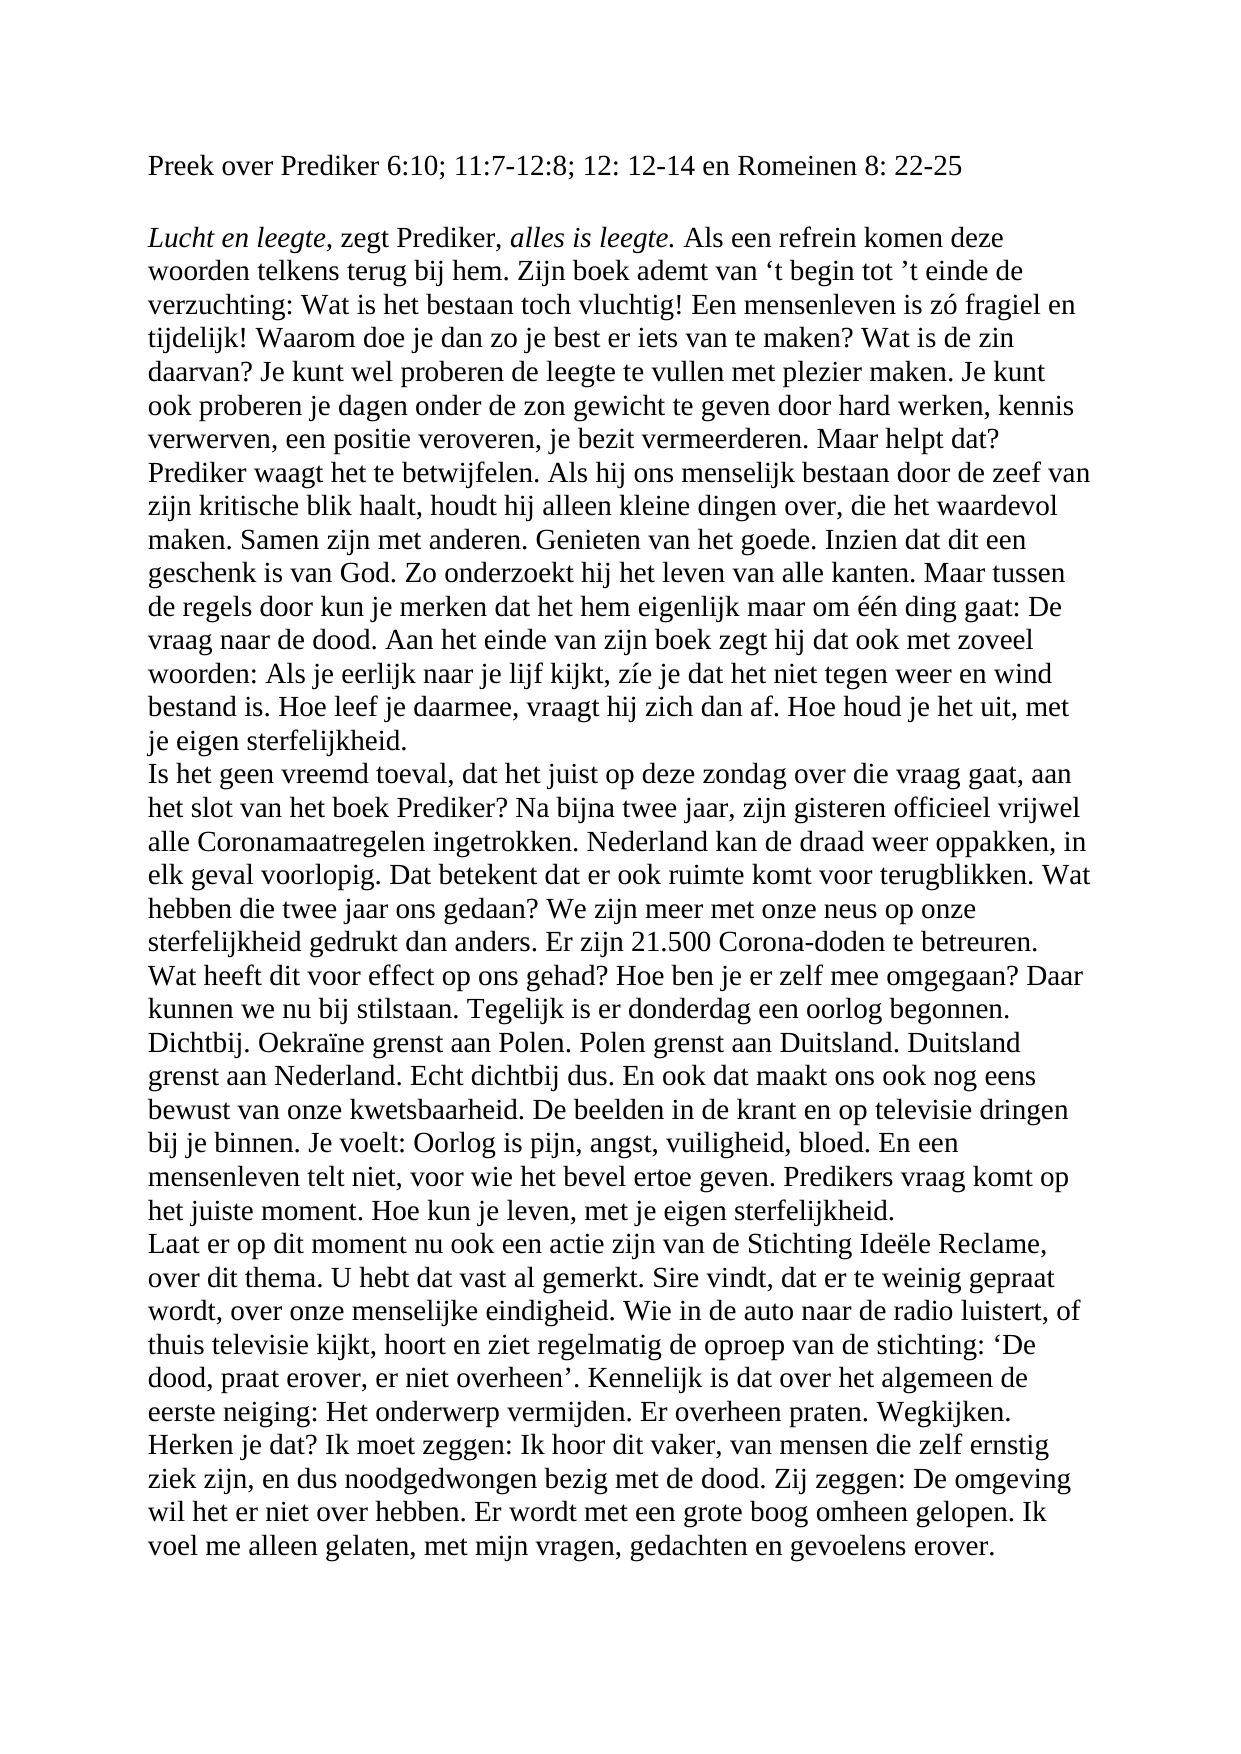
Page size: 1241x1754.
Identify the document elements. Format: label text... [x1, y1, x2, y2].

text Herken je dat? Ik moet zeggen: Ik hoor dit vaker, van mensen die zelf ernstig ziek zijn, en dus noodgedwongen bezig met de dood. Zij zeggen: De omgeving wil het er niet over hebben. Er wordt met een grote boog omheen gelopen. Ik voel me alleen gelaten, met mijn vragen, gedachten en gevoelens erover. [148, 1427, 1093, 1562]
text Laat er op dit moment nu ook een actie zijn van de Stichting Ideële Reclame, over dit thema. U hebt dat vast al gemerkt. Sire vindt, dat er te weinig gepraat wordt, over onze menselijke eindigheid. Wie in de auto naar de radio luistert, of thuis televisie kijkt, hoort en ziet regelmatig de oproep van de stichting: ‘De dood, praat erover, er niet overheen’. Kennelijk is dat over het algemeen de eerste neiging: Het onderwerp vermijden. Er overheen praten. Wegkijken. [148, 1226, 1093, 1427]
text Preek over Prediker 6:10; 11:7-12:8; 12: 12-14 en Romeinen 8: 22-25 [148, 148, 1093, 181]
text Is het geen vreemd toeval, dat het juist op deze zondag over die vraag gaat, aan het slot van het boek Prediker? Na bijna twee jaar, zijn gisteren officieel vrijwel alle Coronamaatregelen ingetrokken. Nederland kan de draad weer oppakken, in elk geval voorlopig. Dat betekent dat er ook ruimte komt voor terugblikken. Wat hebben die twee jaar ons gedaan? We zijn meer met onze neus op onze sterfelijkheid gedrukt dan anders. Er zijn 21.500 Corona-doden te betreuren. Wat heeft dit voor effect op ons gehad? Hoe ben je er zelf mee omgegaan? Daar kunnen we nu bij stilstaan. Tegelijk is er donderdag een oorlog begonnen. Dichtbij. Oekraïne grenst aan Polen. Polen grenst aan Duitsland. Duitsland grenst aan Nederland. Echt dichtbij dus. En ook dat maakt ons ook nog eens bewust van onze kwetsbaarheid. De beelden in de krant en op televisie dringen bij je binnen. Je voelt: Oorlog is pijn, angst, vuiligheid, bloed. En een mensenleven telt niet, voor wie het bevel ertoe geven. Predikers vraag komt op het juiste moment. Hoe kun je leven, met je eigen sterfelijkheid. [148, 757, 1093, 1226]
text Lucht en leegte, zegt Prediker, alles is leegte. Als een refrein komen deze woorden telkens terug bij hem. Zijn boek ademt van ‘t begin tot ’t einde de verzuchting: Wat is het bestaan toch vluchtig! Een mensenleven is zó fragiel en tijdelijk! Waarom doe je dan zo je best er iets van te maken? Wat is de zin daarvan? Je kunt wel proberen de leegte te vullen met plezier maken. Je kunt ook proberen je dagen onder de zon gewicht te geven door hard werken, kennis verwerven, een positie veroveren, je bezit vermeerderen. Maar helpt dat? Prediker waagt het te betwijfelen. Als hij ons menselijk bestaan door de zeef van zijn kritische blik haalt, houdt hij alleen kleine dingen over, die het waardevol maken. Samen zijn met anderen. Genieten van het goede. Inzien dat dit een geschenk is van God. Zo onderzoekt hij het leven van alle kanten. Maar tussen de regels door kun je merken dat het hem eigenlijk maar om één ding gaat: De vraag naar de dood. Aan het einde van zijn boek zegt hij dat ook met zoveel woorden: Als je eerlijk naar je lijf kijkt, zíe je dat het niet tegen weer en wind bestand is. Hoe leef je daarmee, vraagt hij zich dan af. Hoe houd je het uit, met je eigen sterfelijkheid. [148, 220, 1093, 757]
